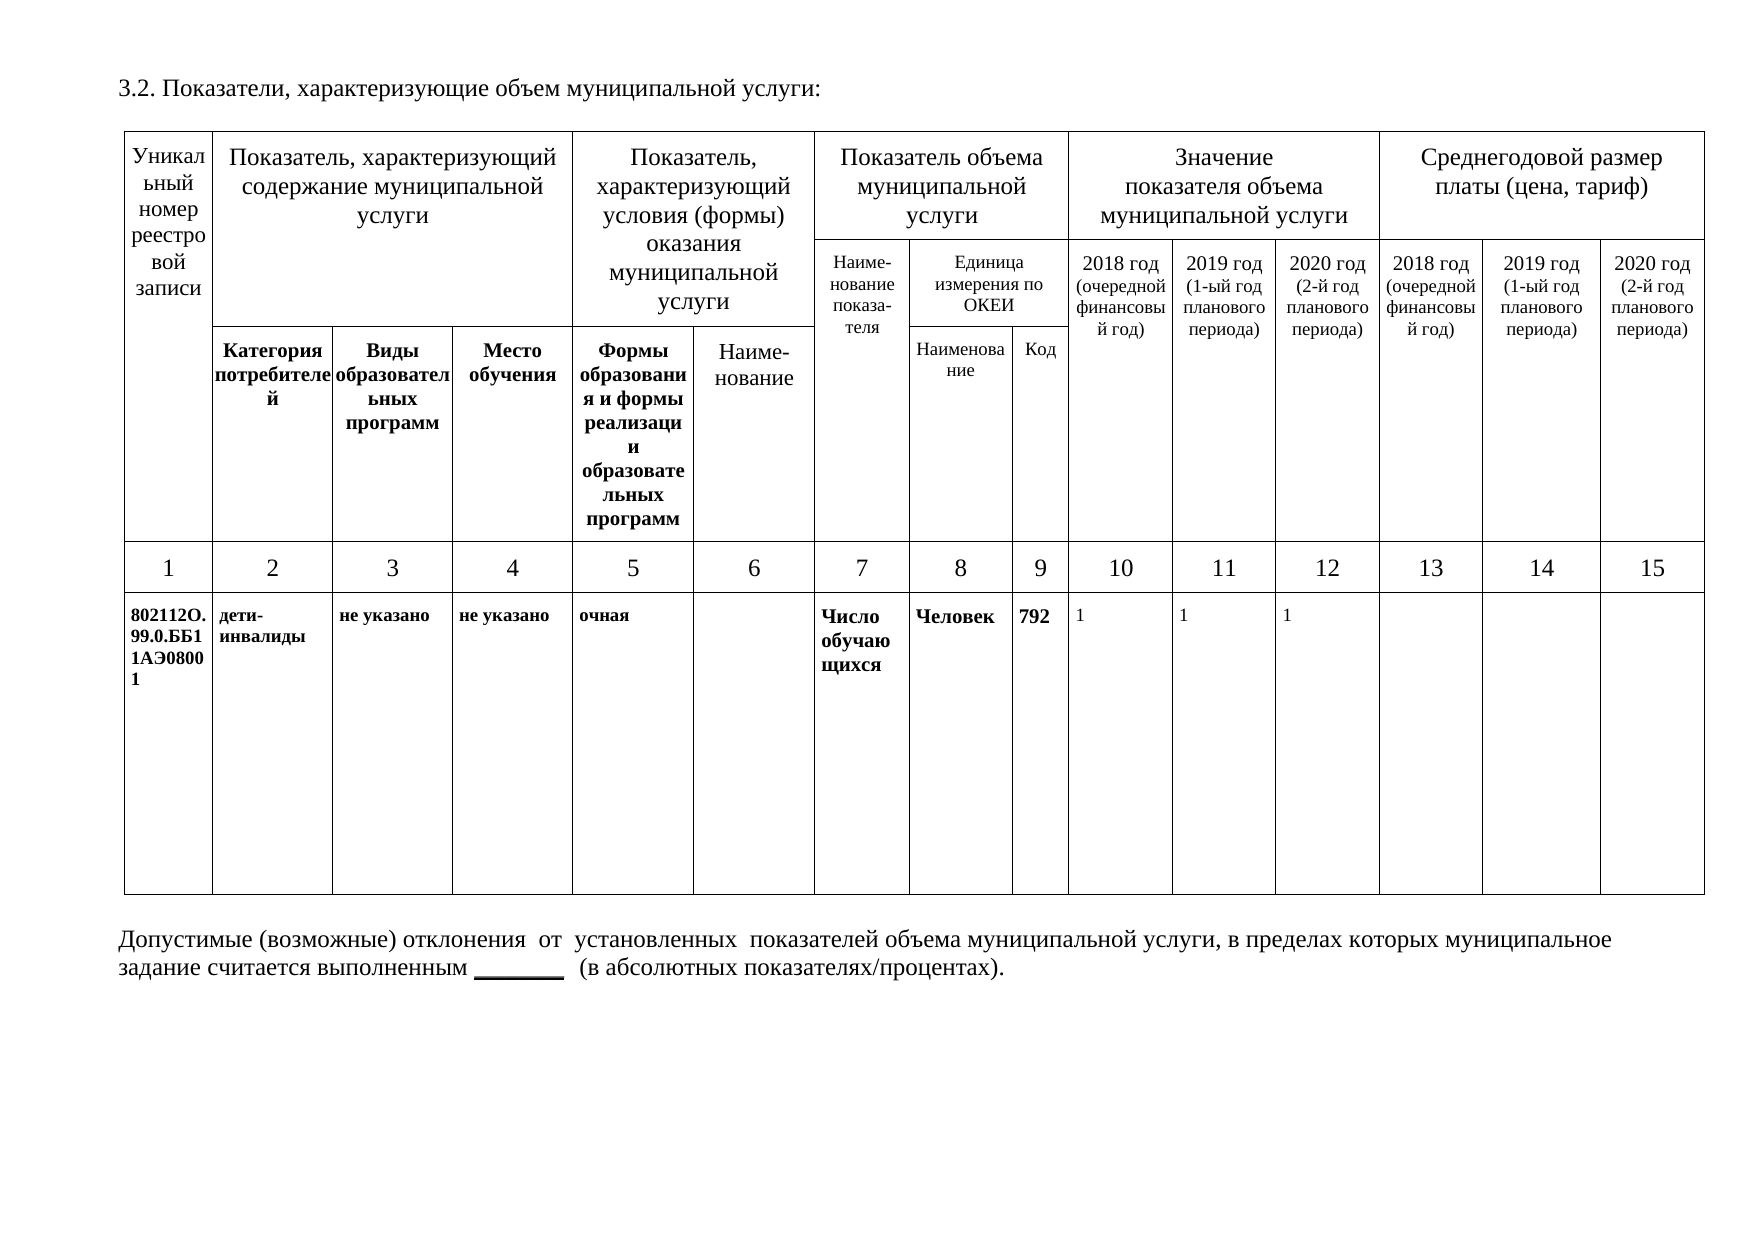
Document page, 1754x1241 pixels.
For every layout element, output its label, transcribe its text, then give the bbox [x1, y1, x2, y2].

table_header Показатель объема муниципальной услуги [815, 132, 1068, 239]
table_cell Единица измерения по ОКЕИ [910, 240, 1068, 326]
table_cell 1 [125, 542, 212, 592]
table_cell 11 [1173, 542, 1275, 592]
table_header Показатель, характеризующий содержание муниципальной услуги [213, 132, 572, 326]
table_cell 1 [1173, 593, 1275, 894]
table_header Среднегодовой размер платы (цена, тариф) [1380, 132, 1704, 239]
table_cell не указано [453, 593, 572, 894]
table_cell [1380, 593, 1482, 894]
table_cell 2018 год (очередной финансовый год) [1380, 240, 1482, 541]
text 3.2. Показатели, характеризующие объем муниципальной услуги: [118, 73, 1636, 102]
table_cell 2020 год (2-й год планового периода) [1276, 240, 1379, 541]
table_cell дети-инвалиды [213, 593, 332, 894]
table_cell 2019 год (1-ый год планового периода) [1173, 240, 1275, 541]
text Допустимые (возможные) отклонения от установленных показателей объема муниципальной услуги, в пределах которых муниципальное задание считается выполненным ______ (в абсолютных показателях/процентах). [118, 924, 1636, 983]
table_cell Число обучающихся [815, 593, 909, 894]
table_cell 792 [1013, 593, 1068, 894]
table_cell Виды образовательных программ [333, 327, 452, 541]
table_cell 3 [333, 542, 452, 592]
table_cell 7 [815, 542, 909, 592]
table_cell 14 [1483, 542, 1600, 592]
table_cell Наиме-нование [694, 327, 814, 541]
table_header Значение показателя объема муниципальной услуги [1069, 132, 1379, 239]
table_cell 5 [573, 542, 693, 592]
table_cell Человек [910, 593, 1012, 894]
table_cell 9 [1013, 542, 1068, 592]
table_header Показатель, характеризующий условия (формы) оказания муниципальной услуги [573, 132, 814, 326]
table_cell 4 [453, 542, 572, 592]
table_cell 802112О.99.0.ББ11АЭ08001 [125, 593, 212, 894]
table_cell 2 [213, 542, 332, 592]
table_cell [1483, 593, 1600, 894]
table_cell 1 [1069, 593, 1172, 894]
table_cell 10 [1069, 542, 1172, 592]
table_cell 2018 год (очередной финансовый год) [1069, 240, 1172, 541]
table_cell Категория потребителей [213, 327, 332, 541]
table_cell Код [1013, 327, 1068, 541]
table_cell Наименование [910, 327, 1012, 541]
table_cell 2020 год (2-й год планового периода) [1601, 240, 1704, 541]
table_cell [1601, 593, 1704, 894]
table_cell 1 [1276, 593, 1379, 894]
table_header Уникальный номер реестровой записи [125, 132, 212, 541]
table_cell 13 [1380, 542, 1482, 592]
table_cell очная [573, 593, 693, 894]
table_cell не указано [333, 593, 452, 894]
table_cell 6 [694, 542, 814, 592]
table_cell Формы образования и формы реализации образовательных программ [573, 327, 693, 541]
table_cell Место обучения [453, 327, 572, 541]
table_cell [694, 593, 814, 894]
table_cell 2019 год (1-ый год планового периода) [1483, 240, 1600, 541]
table_cell Наиме-нование показа-теля [815, 240, 909, 541]
table_cell 12 [1276, 542, 1379, 592]
table_cell 8 [910, 542, 1012, 592]
table_cell 15 [1601, 542, 1704, 592]
